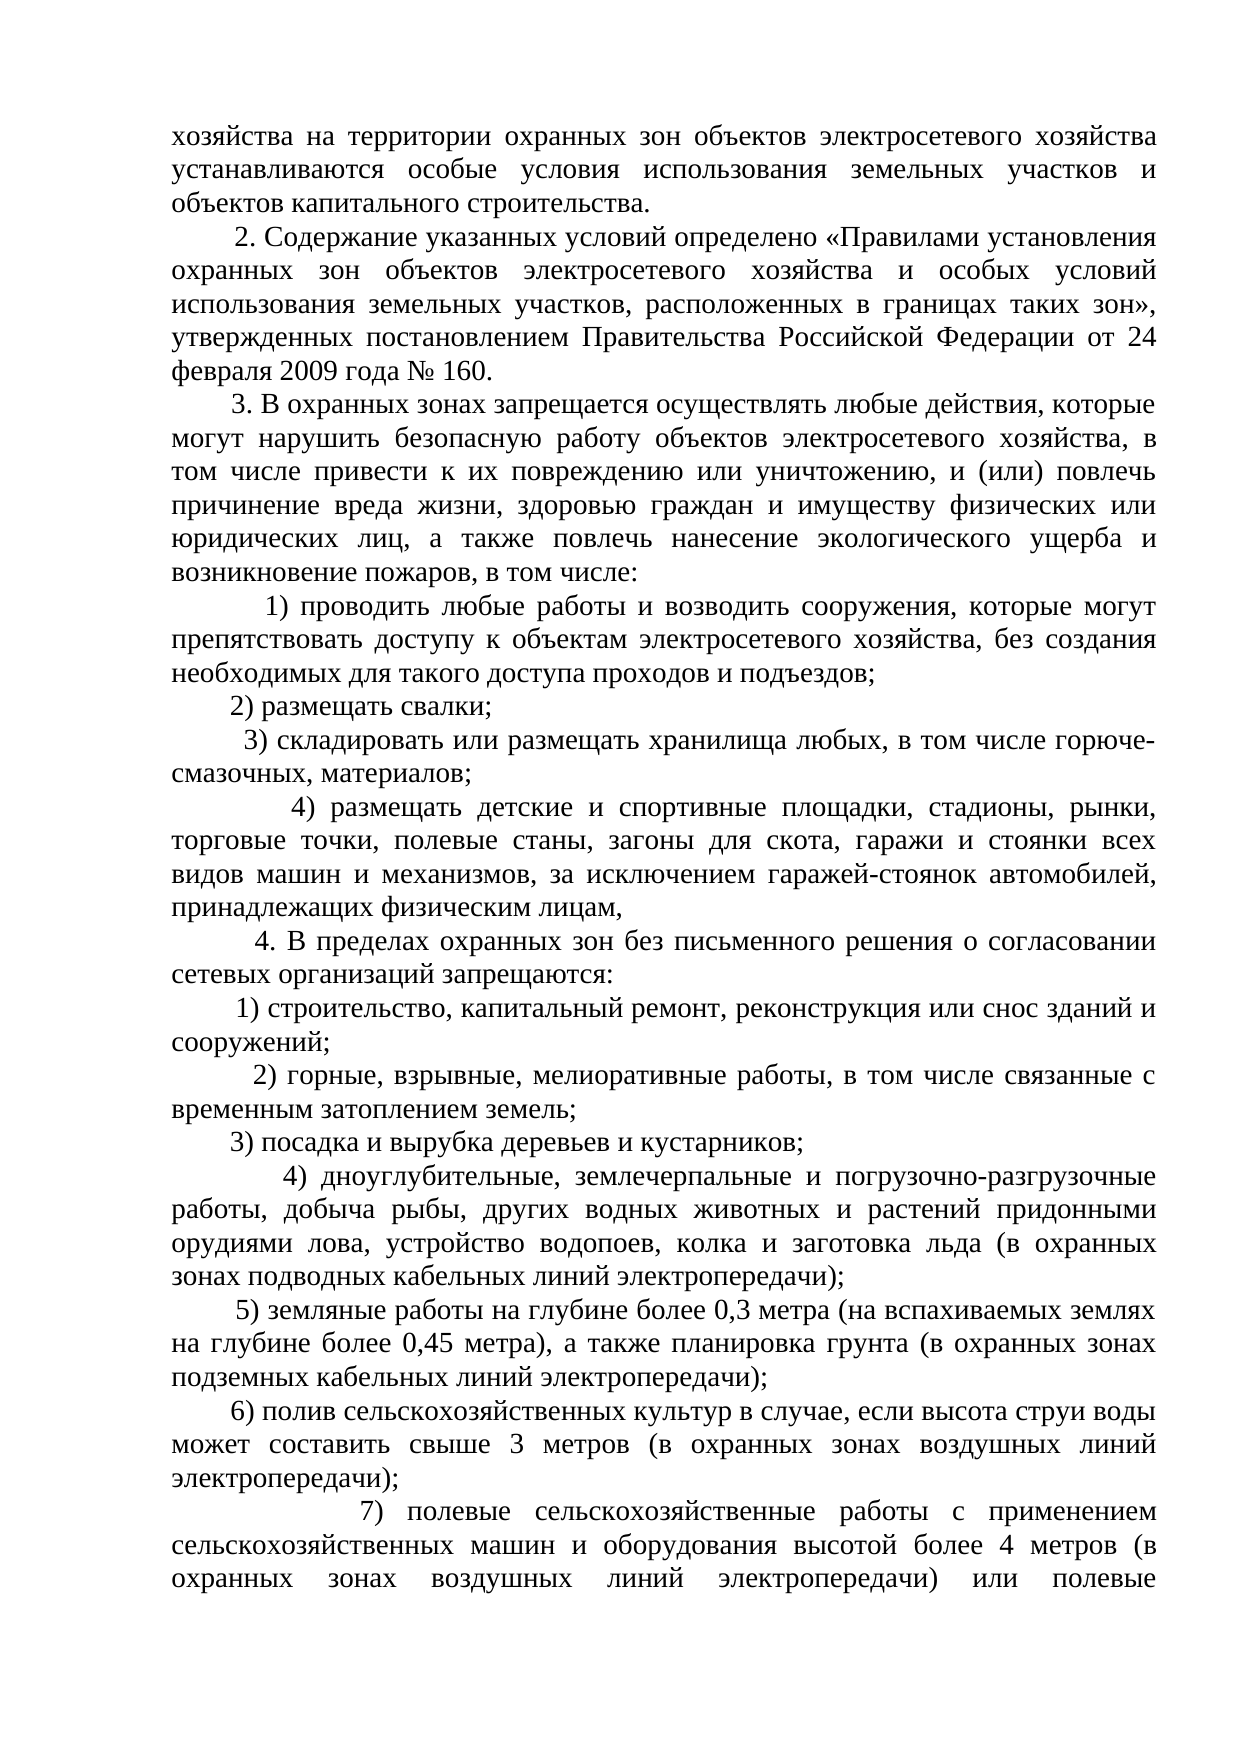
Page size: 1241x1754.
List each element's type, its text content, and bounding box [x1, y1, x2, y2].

text 1) строительство, капитальный ремонт, реконструкция или снос зданий и сооружений; [171, 990, 1158, 1057]
text 2) размещать свалки; [171, 688, 1158, 722]
text 3) складировать или размещать хранилища любых, в том числе горюче-смазочных, материалов; [171, 722, 1158, 789]
text 3) посадка и вырубка деревьев и кустарников; [171, 1124, 1158, 1158]
text 3. В охранных зонах запрещается осуществлять любые действия, которые могут нарушить безопасную работу объектов электросетевого хозяйства, в том числе привести к их повреждению или уничтожению, и (или) повлечь причинение вреда жизни, здоровью граждан и имуществу физических или юридических лиц, а также повлечь нанесение экологического ущерба и возникновение пожаров, в том числе: [171, 386, 1158, 588]
text 2. Содержание указанных условий определено «Правилами установления охранных зон объектов электросетевого хозяйства и особых условий использования земельных участков, расположенных в границах таких зон», утвержденных постановлением Правительства Российской Федерации от 24 февраля 2009 года № 160. [171, 219, 1158, 386]
text 5) земляные работы на глубине более 0,3 метра (на вспахиваемых землях на глубине более 0,45 метра), а также планировка грунта (в охранных зонах подземных кабельных линий электропередачи); [171, 1292, 1158, 1393]
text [171, 1493, 1158, 1594]
text 4) размещать детские и спортивные площадки, стадионы, рынки, торговые точки, полевые станы, загоны для скота, гаражи и стоянки всех видов машин и механизмов, за исключением гаражей-стоянок автомобилей, принадлежащих физическим лицам, [171, 789, 1158, 923]
text 2) горные, взрывные, мелиоративные работы, в том числе связанные с временным затоплением земель; [171, 1057, 1158, 1124]
text 6) полив сельскохозяйственных культур в случае, если высота струи воды может составить свыше 3 метров (в охранных зонах воздушных линий электропередачи); [171, 1393, 1158, 1493]
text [171, 118, 1158, 219]
text 4) дноуглубительные, землечерпальные и погрузочно-разгрузочные работы, добыча рыбы, других водных животных и растений придонными орудиями лова, устройство водопоев, колка и заготовка льда (в охранных зонах подводных кабельных линий электропередачи); [171, 1158, 1158, 1292]
text 1) проводить любые работы и возводить сооружения, которые могут препятствовать доступу к объектам электросетевого хозяйства, без создания необходимых для такого доступа проходов и подъездов; [171, 588, 1158, 688]
text 4. В пределах охранных зон без письменного решения о согласовании сетевых организаций запрещаются: [171, 923, 1158, 990]
